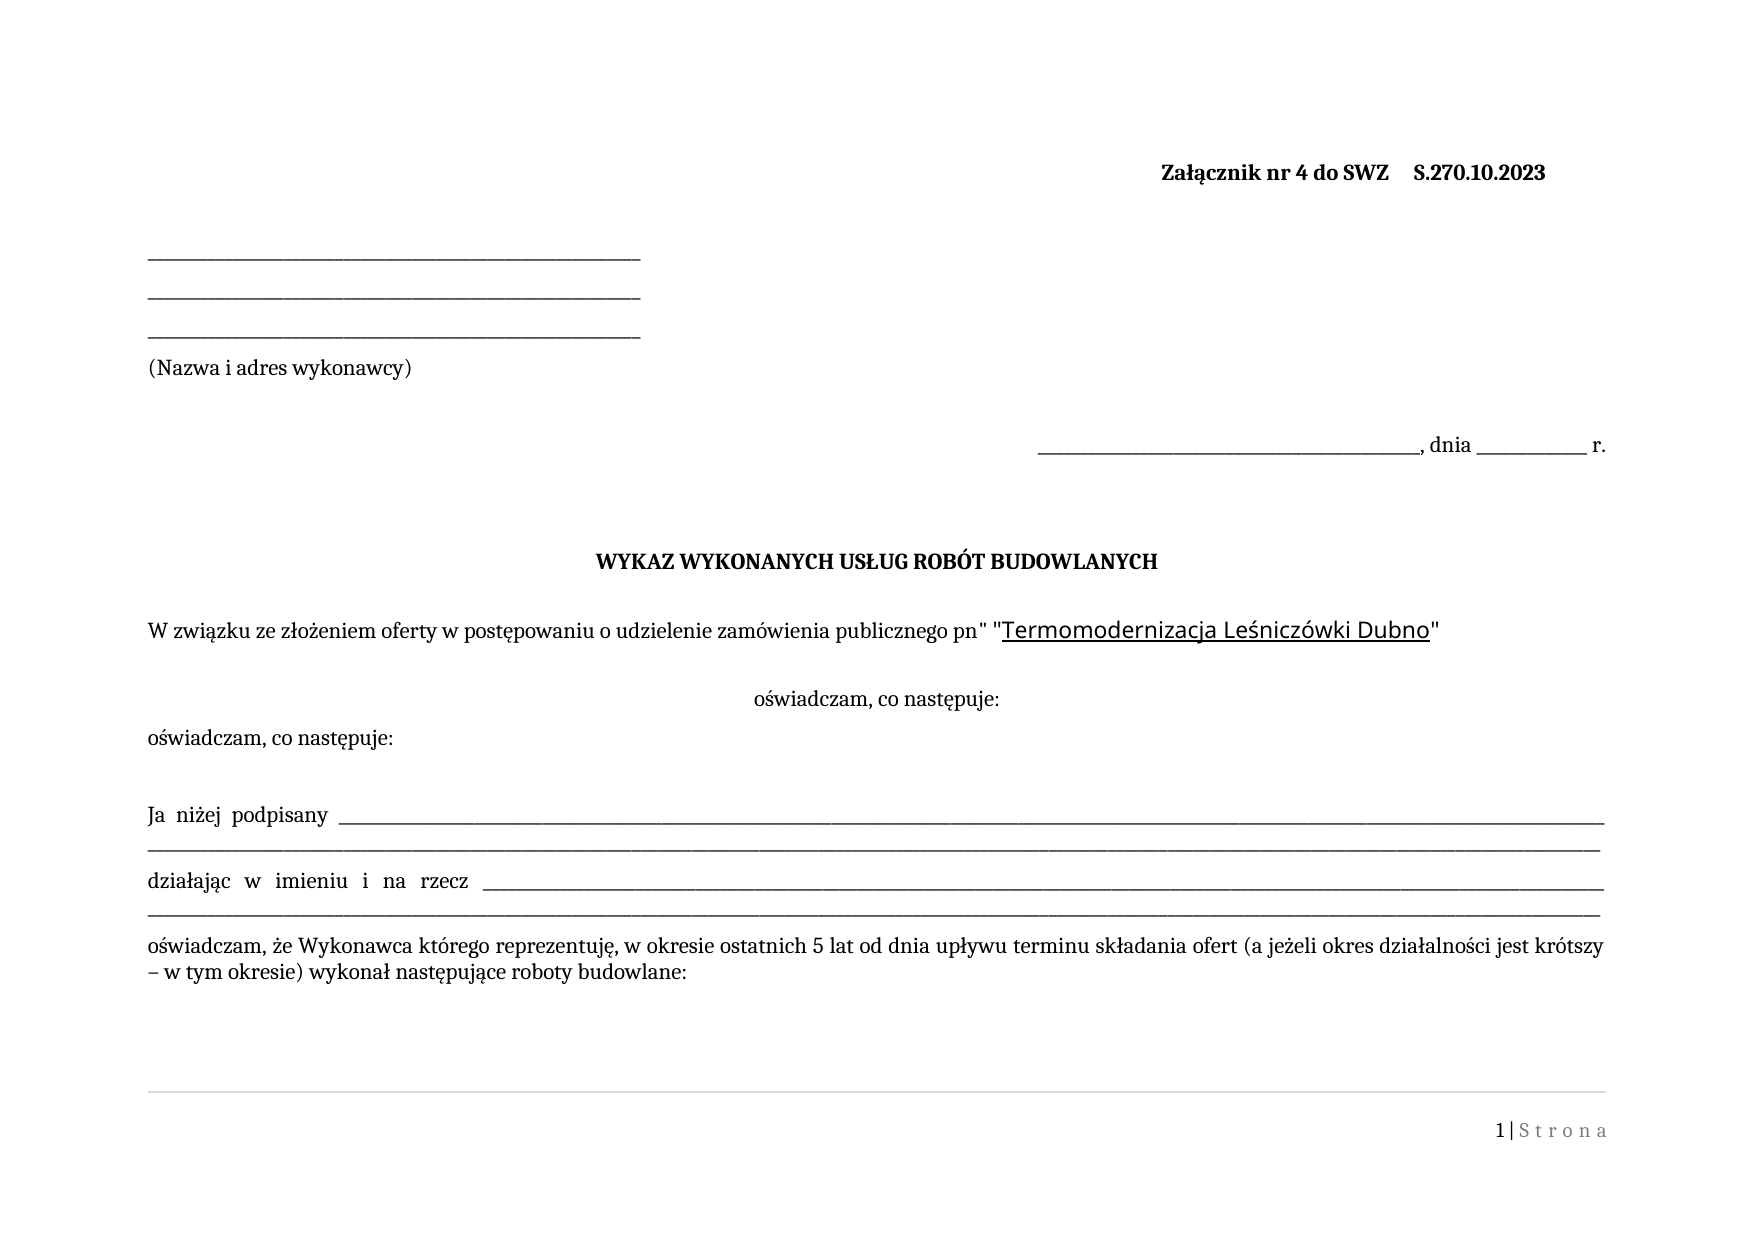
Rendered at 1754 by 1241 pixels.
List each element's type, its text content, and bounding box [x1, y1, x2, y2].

text oświadczam, że Wykonawca którego reprezentuję, w okresie ostatnich 5 lat od dnia upływu terminu składania ofert (a jeżeli okres działalności jest krótszy – w tym okresie) wykonał następujące roboty budowlane: [148, 933, 1606, 985]
text __________________________________________________________ [148, 316, 1606, 342]
text __________________________________________________________ [148, 277, 1606, 303]
text W związku ze złożeniem oferty w postępowaniu o udzielenie zamówienia publicznego pn" "Termomodernizacja Leśniczówki Dubno" [148, 614, 1606, 645]
text WYKAZ WYKONANYCH USŁUG ROBÓT BUDOWLANYCH [148, 549, 1606, 575]
text _____________________________________________, dnia _____________ r. [148, 432, 1606, 458]
text __________________________________________________________ [148, 238, 1606, 264]
text działając w imieniu i na rzecz ____________________________________________________________________________________________________________________________________ ___________________________________________________________________________________________________________________________________________________________________________ [148, 867, 1606, 920]
text Ja niżej podpisany _____________________________________________________________________________________________________________________________________________________ ___________________________________________________________________________________________________________________________________________________________________________ [148, 802, 1606, 855]
text oświadczam, co następuje: [148, 686, 1606, 712]
text Załącznik nr 4 do SWZ S.270.10.2023 [148, 160, 1606, 186]
text (Nazwa i adres wykonawcy) [148, 354, 1606, 381]
text oświadczam, co następuje: [148, 724, 1606, 751]
